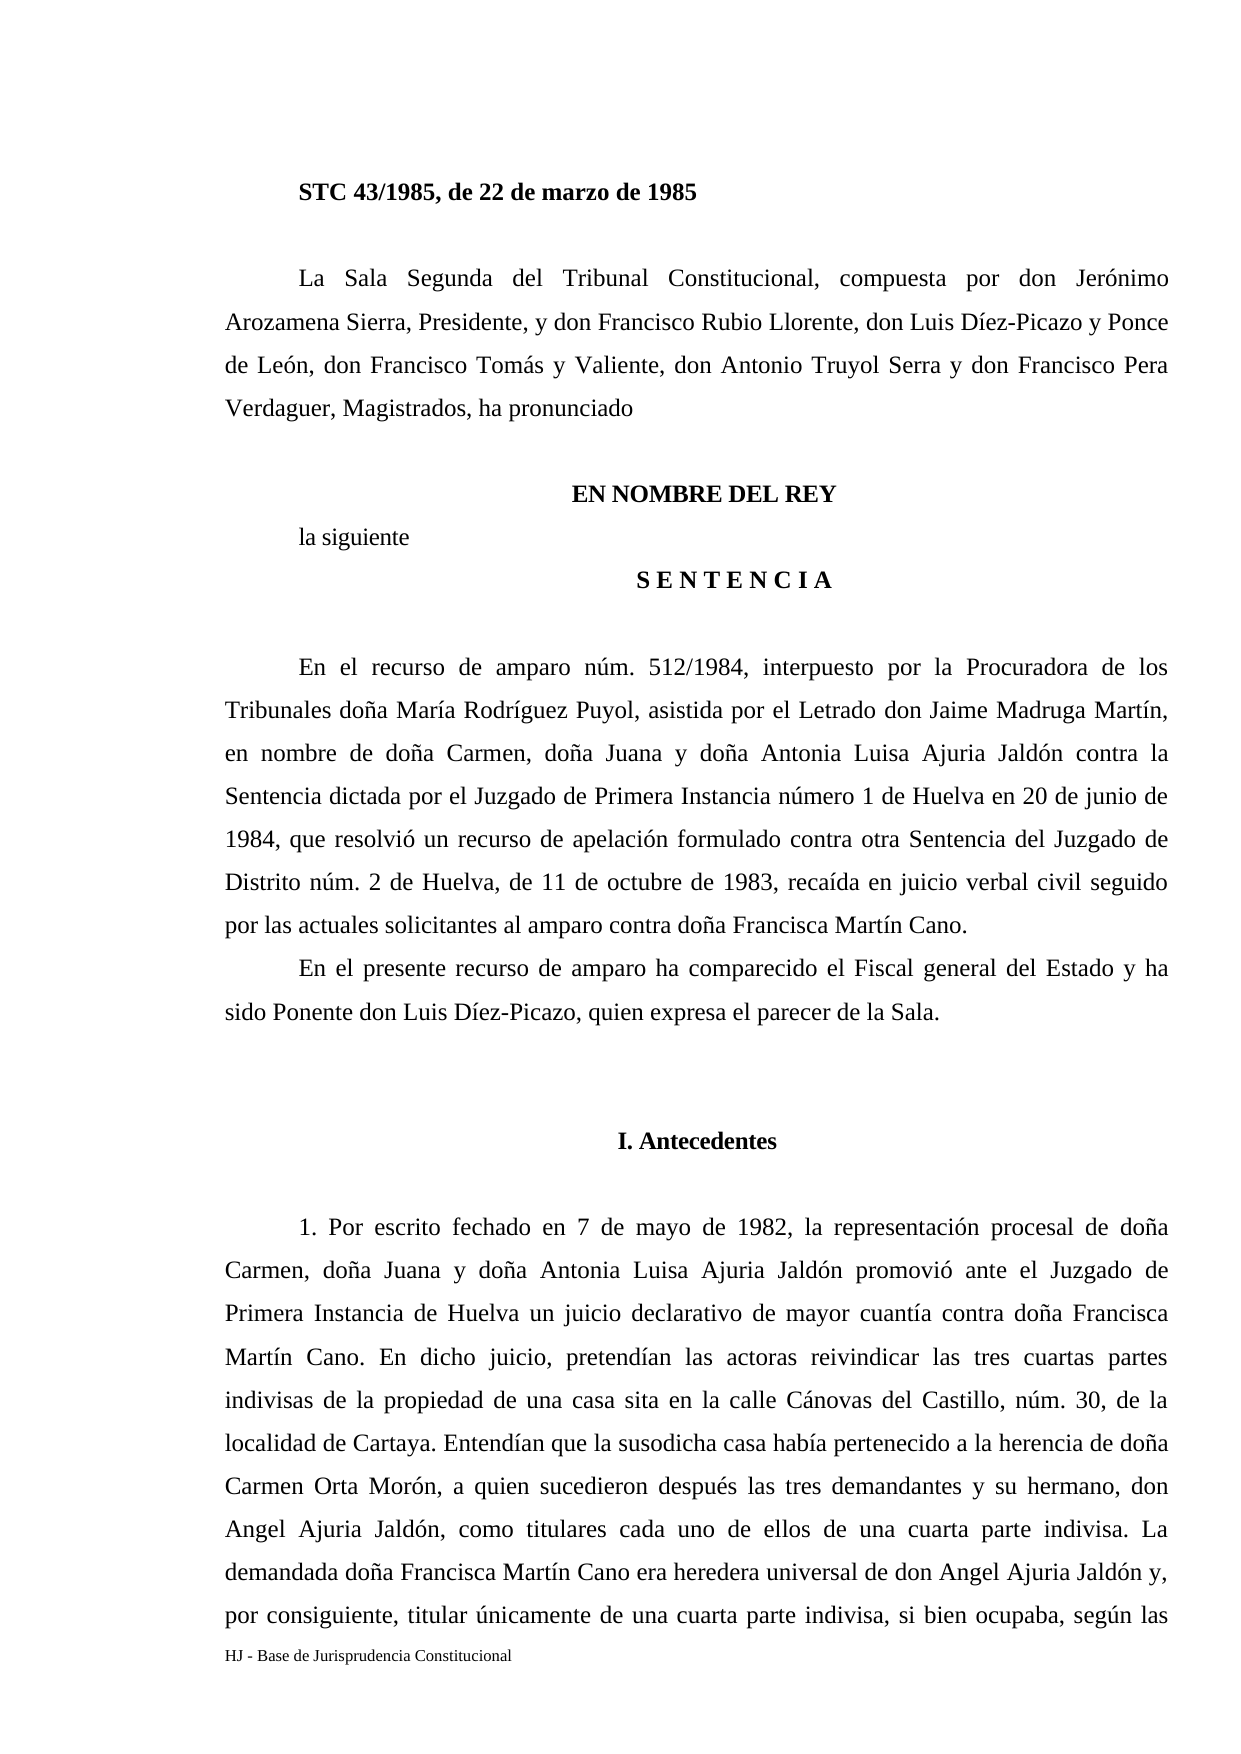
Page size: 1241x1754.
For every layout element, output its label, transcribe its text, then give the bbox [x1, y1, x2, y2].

text la siguiente [224, 522, 1110, 551]
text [224, 1212, 1169, 1629]
text I. Antecedentes [224, 1126, 1169, 1155]
text En el recurso de amparo núm. 512/1984, interpuesto por la Procuradora de los Tribunales doña María Rodríguez Puyol, asistida por el Letrado don Jaime Madruga Martín, en nombre de doña Carmen, doña Juana y doña Antonia Luisa Ajuria Jaldón contra la Sentencia dictada por el Juzgado de Primera Instancia número 1 de Huelva en 20 de junio de 1984, que resolvió un recurso de apelación formulado contra otra Sentencia del Juzgado de Distrito núm. 2 de Huelva, de 11 de octubre de 1983, recaída en juicio verbal civil seguido por las actuales solicitantes al amparo contra doña Francisca Martín Cano. [224, 652, 1169, 939]
text EN NOMBRE DEL REY [224, 479, 1110, 508]
text S E N T E N C I A [224, 565, 1169, 594]
text STC 43/1985, de 22 de marzo de 1985 [224, 177, 1169, 206]
text En el presente recurso de amparo ha comparecido el Fiscal general del Estado y ha sido Ponente don Luis Díez-Picazo, quien expresa el parecer de la Sala. [224, 953, 1169, 1025]
text La Sala Segunda del Tribunal Constitucional, compuesta por don Jerónimo Arozamena Sierra, Presidente, y don Francisco Rubio Llorente, don Luis Díez-Picazo y Ponce de León, don Francisco Tomás y Valiente, don Antonio Truyol Serra y don Francisco Pera Verdaguer, Magistrados, ha pronunciado [224, 263, 1169, 422]
